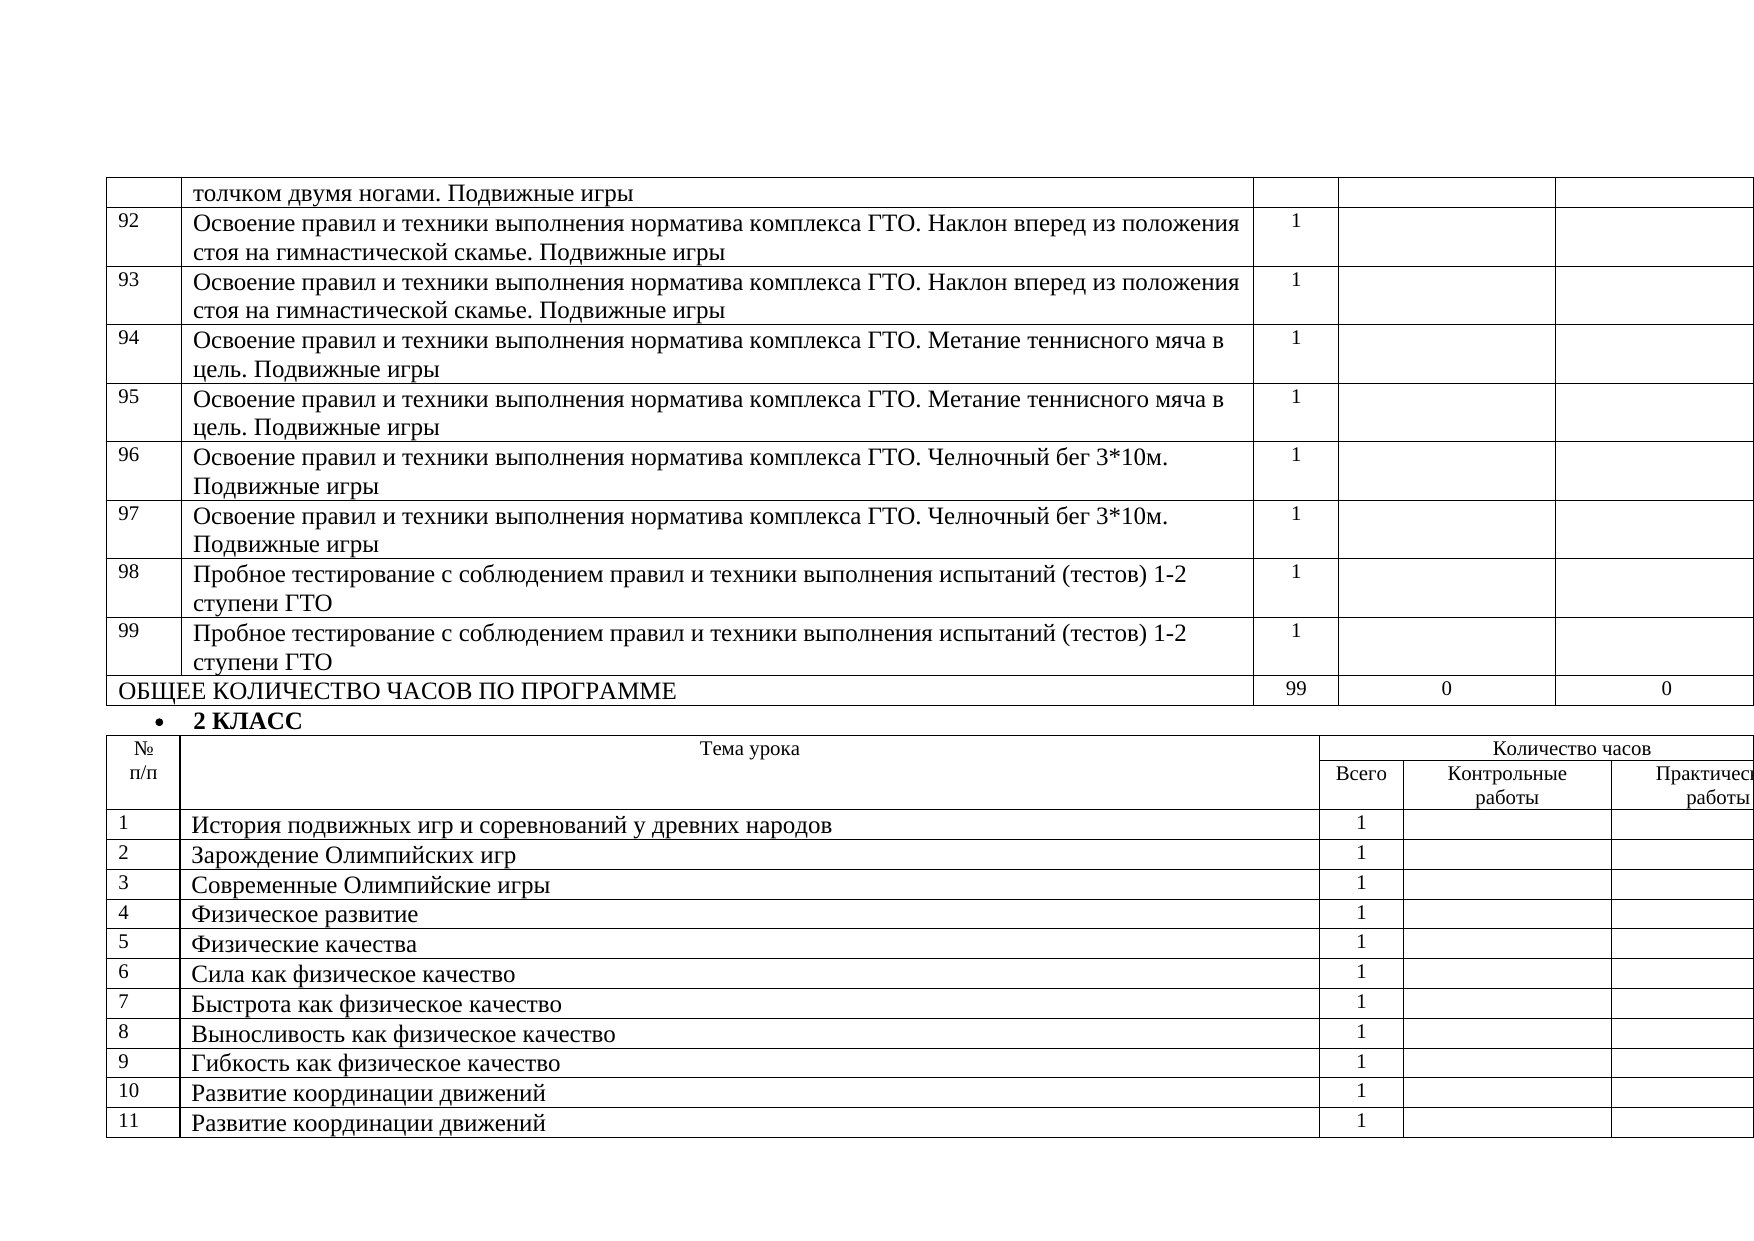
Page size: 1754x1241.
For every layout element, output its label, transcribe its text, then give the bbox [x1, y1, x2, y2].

table_cell Пробное тестирование с соблюдением правил и техники выполнения испытаний (тестов) 1-2 ступени ГТО [182, 559, 1253, 617]
table_cell [1339, 618, 1555, 675]
table_cell 1 [1320, 870, 1403, 898]
table_cell 2 [107, 840, 179, 869]
table_cell ОБЩЕЕ КОЛИЧЕСТВО ЧАСОВ ПО ПРОГРАММЕ [107, 676, 1253, 705]
table_cell 1 [1320, 840, 1403, 869]
table_cell Контрольные работы [1404, 761, 1611, 809]
table_cell [1556, 208, 1753, 266]
table_header Тема урока [181, 736, 1319, 809]
table_cell [1404, 989, 1611, 1018]
table_cell 7 [107, 989, 179, 1018]
table_cell Быстрота как физическое качество [181, 989, 1319, 1018]
table_cell 94 [107, 325, 181, 383]
table_cell Освоение правил и техники выполнения норматива комплекса ГТО. Метание теннисного мяча в цель. Подвижные игры [182, 384, 1253, 441]
table_cell [1556, 442, 1753, 500]
table_cell [1339, 208, 1555, 266]
table_cell [1612, 870, 1753, 898]
table_header № п/п [107, 736, 179, 809]
table_cell Освоение правил и техники выполнения норматива комплекса ГТО. Челночный бег 3*10м. Подвижные игры [182, 442, 1253, 500]
table_cell [1404, 1049, 1611, 1077]
table_cell [1612, 900, 1753, 928]
table_cell 1 [1320, 989, 1403, 1018]
table_header Количество часов [1320, 736, 1753, 760]
table_cell [1404, 1078, 1611, 1107]
table_cell 1 [1254, 618, 1338, 675]
table_cell 5 [107, 929, 179, 958]
table_cell [1404, 929, 1611, 958]
table_cell [1339, 267, 1555, 324]
table_cell 1 [1254, 442, 1338, 500]
table_cell 3 [107, 870, 179, 898]
table_cell [1404, 870, 1611, 898]
table_cell Освоение правил и техники выполнения норматива комплекса ГТО. Наклон вперед из положения стоя на гимнастической скамье. Подвижные игры [182, 267, 1253, 324]
table_cell Физическое развитие [181, 900, 1319, 928]
table_cell Развитие координации движений [181, 1108, 1319, 1137]
table_cell 1 [1320, 1078, 1403, 1107]
table_cell [1612, 1108, 1753, 1137]
table_cell 1 [1254, 501, 1338, 558]
table_cell [1612, 959, 1753, 988]
table_cell [1404, 810, 1611, 839]
table_cell [1339, 384, 1555, 441]
table_cell 1 [1254, 384, 1338, 441]
table_cell Сила как физическое качество [181, 959, 1319, 988]
table_cell 6 [107, 959, 179, 988]
table_cell Выносливость как физическое качество [181, 1019, 1319, 1047]
table_cell 1 [1254, 267, 1338, 324]
list 2 КЛАСС [156, 706, 1636, 735]
table_cell Физические качества [181, 929, 1319, 958]
table_cell [1612, 929, 1753, 958]
table_cell [1612, 1019, 1753, 1047]
table_cell 91 [107, 178, 181, 207]
table_cell 0 [1556, 676, 1753, 705]
table_cell 1 [1320, 900, 1403, 928]
table_cell [1339, 325, 1555, 383]
table_cell [1404, 1019, 1611, 1047]
table_cell [1339, 178, 1555, 207]
table_cell История подвижных игр и соревнований у древних народов [181, 810, 1319, 839]
table_cell [1556, 267, 1753, 324]
table_cell 95 [107, 384, 181, 441]
table_cell 97 [107, 501, 181, 558]
table_cell [1556, 384, 1753, 441]
table_cell [1404, 1108, 1611, 1137]
table_cell Практические работы [1612, 761, 1753, 809]
table_cell Освоение правил и техники выполнения норматива комплекса ГТО. Метание теннисного мяча в цель. Подвижные игры [182, 325, 1253, 383]
table_cell [1404, 840, 1611, 869]
table_cell 96 [107, 442, 181, 500]
table_cell 11 [107, 1108, 179, 1137]
table_cell [1556, 325, 1753, 383]
table_cell [1556, 178, 1753, 207]
table_cell Гибкость как физическое качество [181, 1049, 1319, 1077]
table_cell [1556, 559, 1753, 617]
table_cell 98 [107, 559, 181, 617]
table_cell Современные Олимпийские игры [181, 870, 1319, 898]
table_cell Всего [1320, 761, 1403, 809]
table_cell 1 [1320, 1019, 1403, 1047]
table_cell 1 [107, 810, 179, 839]
table_cell [1612, 840, 1753, 869]
table_cell [1612, 1049, 1753, 1077]
table_cell 1 [1320, 929, 1403, 958]
table_cell 9 [107, 1049, 179, 1077]
table_cell 99 [1254, 676, 1338, 705]
table_cell 92 [107, 208, 181, 266]
table_cell [1404, 959, 1611, 988]
table_cell 1 [1254, 208, 1338, 266]
table_cell 1 [1254, 325, 1338, 383]
table_cell [1612, 1078, 1753, 1107]
table_cell [1612, 989, 1753, 1018]
table_cell [1339, 501, 1555, 558]
table_cell 99 [107, 618, 181, 675]
table_cell 8 [107, 1019, 179, 1047]
table_cell 1 [1320, 810, 1403, 839]
table_cell 0 [1339, 676, 1555, 705]
table_cell 10 [107, 1078, 179, 1107]
table_cell [1404, 900, 1611, 928]
table_cell [1612, 810, 1753, 839]
table_cell [1556, 618, 1753, 675]
table_cell Зарождение Олимпийских игр [181, 840, 1319, 869]
table_cell [1339, 442, 1555, 500]
table_cell 1 [1320, 1108, 1403, 1137]
table_cell 4 [107, 900, 179, 928]
table_cell 1 [1254, 178, 1338, 207]
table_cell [182, 178, 1253, 207]
table_cell [1556, 501, 1753, 558]
table_cell [1339, 559, 1555, 617]
table_cell Освоение правил и техники выполнения норматива комплекса ГТО. Челночный бег 3*10м. Подвижные игры [182, 501, 1253, 558]
table_cell 93 [107, 267, 181, 324]
table_cell 1 [1320, 959, 1403, 988]
table_cell Пробное тестирование с соблюдением правил и техники выполнения испытаний (тестов) 1-2 ступени ГТО [182, 618, 1253, 675]
table_cell Освоение правил и техники выполнения норматива комплекса ГТО. Наклон вперед из положения стоя на гимнастической скамье. Подвижные игры [182, 208, 1253, 266]
table_cell Развитие координации движений [181, 1078, 1319, 1107]
table_cell 1 [1254, 559, 1338, 617]
table_cell 1 [1320, 1049, 1403, 1077]
